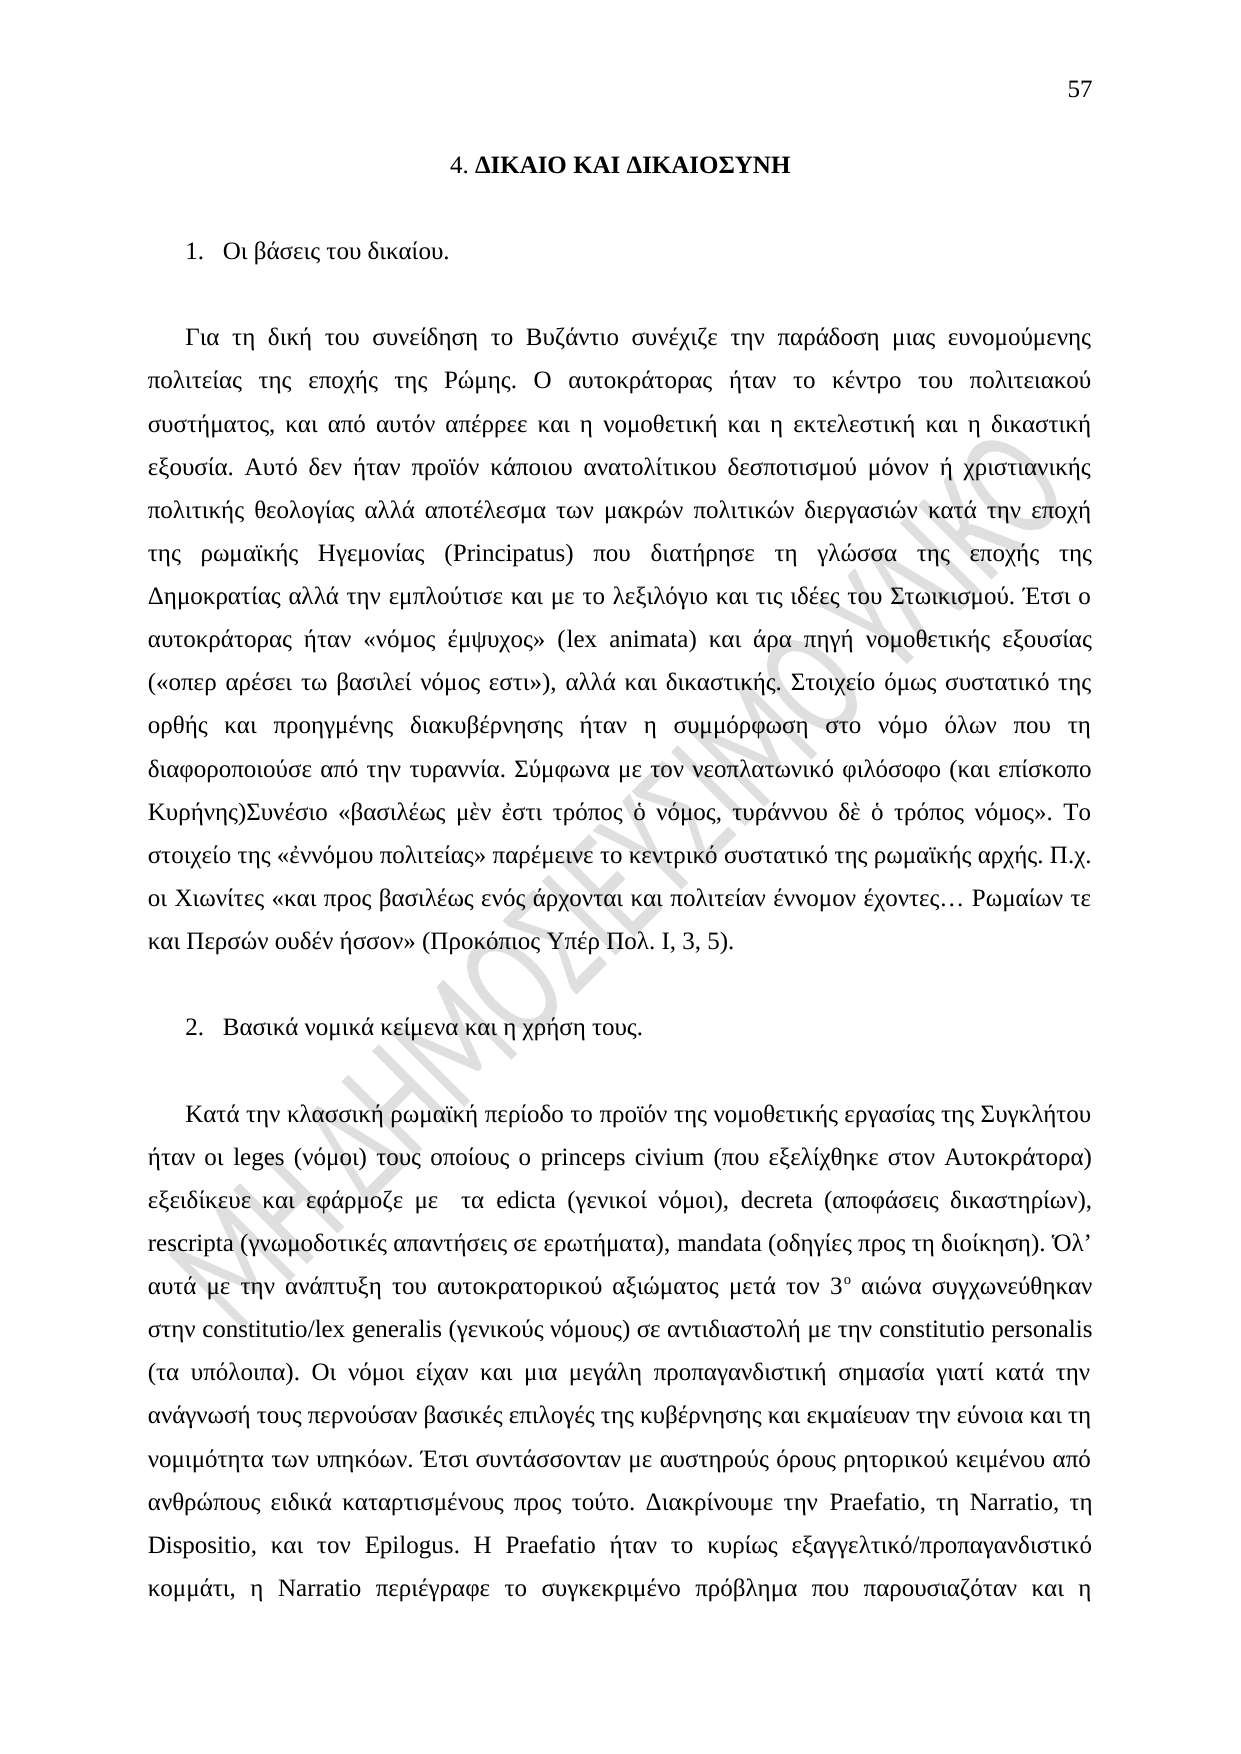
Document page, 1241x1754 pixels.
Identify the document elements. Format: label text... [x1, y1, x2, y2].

text Για τη δική του συνείδηση το Βυζάντιο συνέχιζε την παράδοση μιας ευνομούμενης πολιτείας της εποχής της Ρώμης. Ο αυτοκράτορας ήταν το κέντρο του πολιτειακού συστήματος, και από αυτόν απέρρεε και η νομοθετική και η εκτελεστική και η δικαστική εξουσία. Αυτό δεν ήταν προϊόν κάποιου ανατολίτικου δεσποτισμού μόνον ή χριστιανικής πολιτικής θεολογίας αλλά αποτέλεσμα των μακρών πολιτικών διεργασιών κατά την εποχή της ρωμαϊκής Ηγεμονίας (Principatus) που διατήρησε τη γλώσσα της εποχής της Δημοκρατίας αλλά την εμπλούτισε και με το λεξιλόγιο και τις ιδέες του Στωικισμού. Έτσι ο αυτοκράτορας ήταν «νόμος έμψυχος» (lex animata) και άρα πηγή νομοθετικής εξουσίας («οπερ αρέσει τω βασιλεί νόμος εστι»), αλλά και δικαστικής. Στοιχείο όμως συστατικό της ορθής και προηγμένης διακυβέρνησης ήταν η συμμόρφωση στο νόμο όλων που τη διαφοροποιούσε από την τυραννία. Σύμφωνα με τον νεοπλατωνικό φιλόσοφο (και επίσκοπο Κυρήνης)Συνέσιο «βασιλέως μὲν ἐστι τρόπος ὁ νόμος, τυράννου δὲ ὁ τρόπος νόμος». Το στοιχείο της «ἐννόμου πολιτείας» παρέμεινε το κεντρικό συστατικό της ρωμαϊκής αρχής. Π.χ. οι Χιωνίτες «και προς βασιλέως ενός άρχονται και πολιτείαν έννομον έχοντες… Ρωμαίων τε και Περσών ουδέν ήσσον» (Προκόπιος Υπέρ Πολ. Ι, 3, 5). [148, 322, 1092, 955]
list Βασικά νομικά κείμενα και η χρήση τους. [185, 1012, 1092, 1041]
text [148, 1099, 1092, 1602]
list Οι βάσεις του δικαίου. [185, 236, 1092, 265]
text 4. ΔΙΚΑΙΟ ΚΑΙ ΔΙΚΑΙΟΣΥΝΗ [148, 150, 1092, 179]
